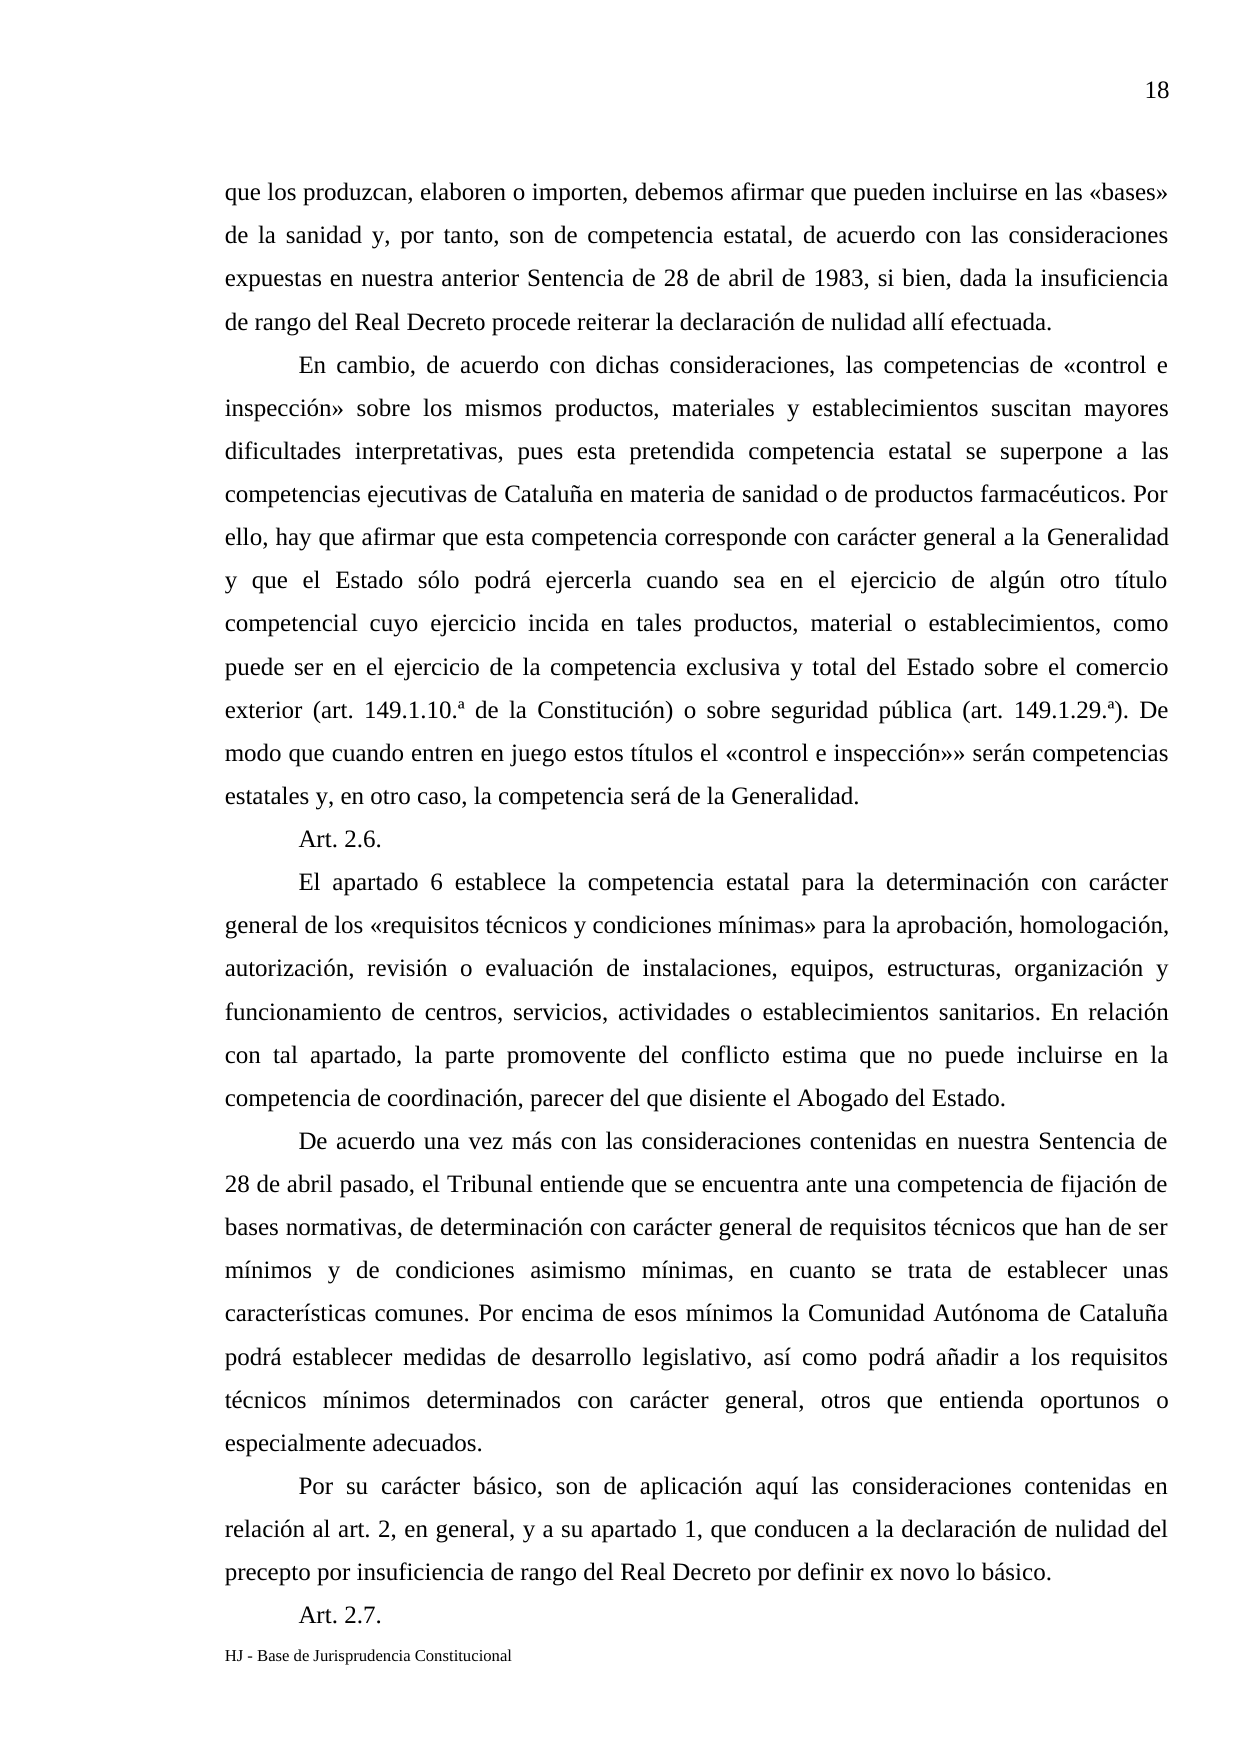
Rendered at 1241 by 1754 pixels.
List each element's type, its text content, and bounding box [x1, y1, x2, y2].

text Art. 2.7. [224, 1600, 1169, 1629]
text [224, 177, 1169, 335]
text De acuerdo una vez más con las consideraciones contenidas en nuestra Sentencia de 28 de abril pasado, el Tribunal entiende que se encuentra ante una competencia de fijación de bases normativas, de determinación con carácter general de requisitos técnicos que han de ser mínimos y de condiciones asimismo mínimas, en cuanto se trata de establecer unas características comunes. Por encima de esos mínimos la Comunidad Autónoma de Cataluña podrá establecer medidas de desarrollo legislativo, así como podrá añadir a los requisitos técnicos mínimos determinados con carácter general, otros que entienda oportunos o especialmente adecuados. [224, 1126, 1169, 1457]
text En cambio, de acuerdo con dichas consideraciones, las competencias de «control e inspección» sobre los mismos productos, materiales y establecimientos suscitan mayores dificultades interpretativas, pues esta pretendida competencia estatal se superpone a las competencias ejecutivas de Cataluña en materia de sanidad o de productos farmacéuticos. Por ello, hay que afirmar que esta competencia corresponde con carácter general a la Generalidad y que el Estado sólo podrá ejercerla cuando sea en el ejercicio de algún otro título competencial cuyo ejercicio incida en tales productos, material o establecimientos, como puede ser en el ejercicio de la competencia exclusiva y total del Estado sobre el comercio exterior (art. 149.1.10.ª de la Constitución) o sobre seguridad pública (art. 149.1.29.ª). De modo que cuando entren en juego estos títulos el «control e inspección»» serán competencias estatales y, en otro caso, la competencia será de la Generalidad. [224, 350, 1169, 810]
text Por su carácter básico, son de aplicación aquí las consideraciones contenidas en relación al art. 2, en general, y a su apartado 1, que conducen a la declaración de nulidad del precepto por insuficiencia de rango del Real Decreto por definir ex novo lo básico. [224, 1471, 1169, 1586]
text Art. 2.6. [224, 824, 1169, 853]
text El apartado 6 establece la competencia estatal para la determinación con carácter general de los «requisitos técnicos y condiciones mínimas» para la aprobación, homologación, autorización, revisión o evaluación de instalaciones, equipos, estructuras, organización y funcionamiento de centros, servicios, actividades o establecimientos sanitarios. En relación con tal apartado, la parte promovente del conflicto estima que no puede incluirse en la competencia de coordinación, parecer del que disiente el Abogado del Estado. [224, 867, 1169, 1112]
